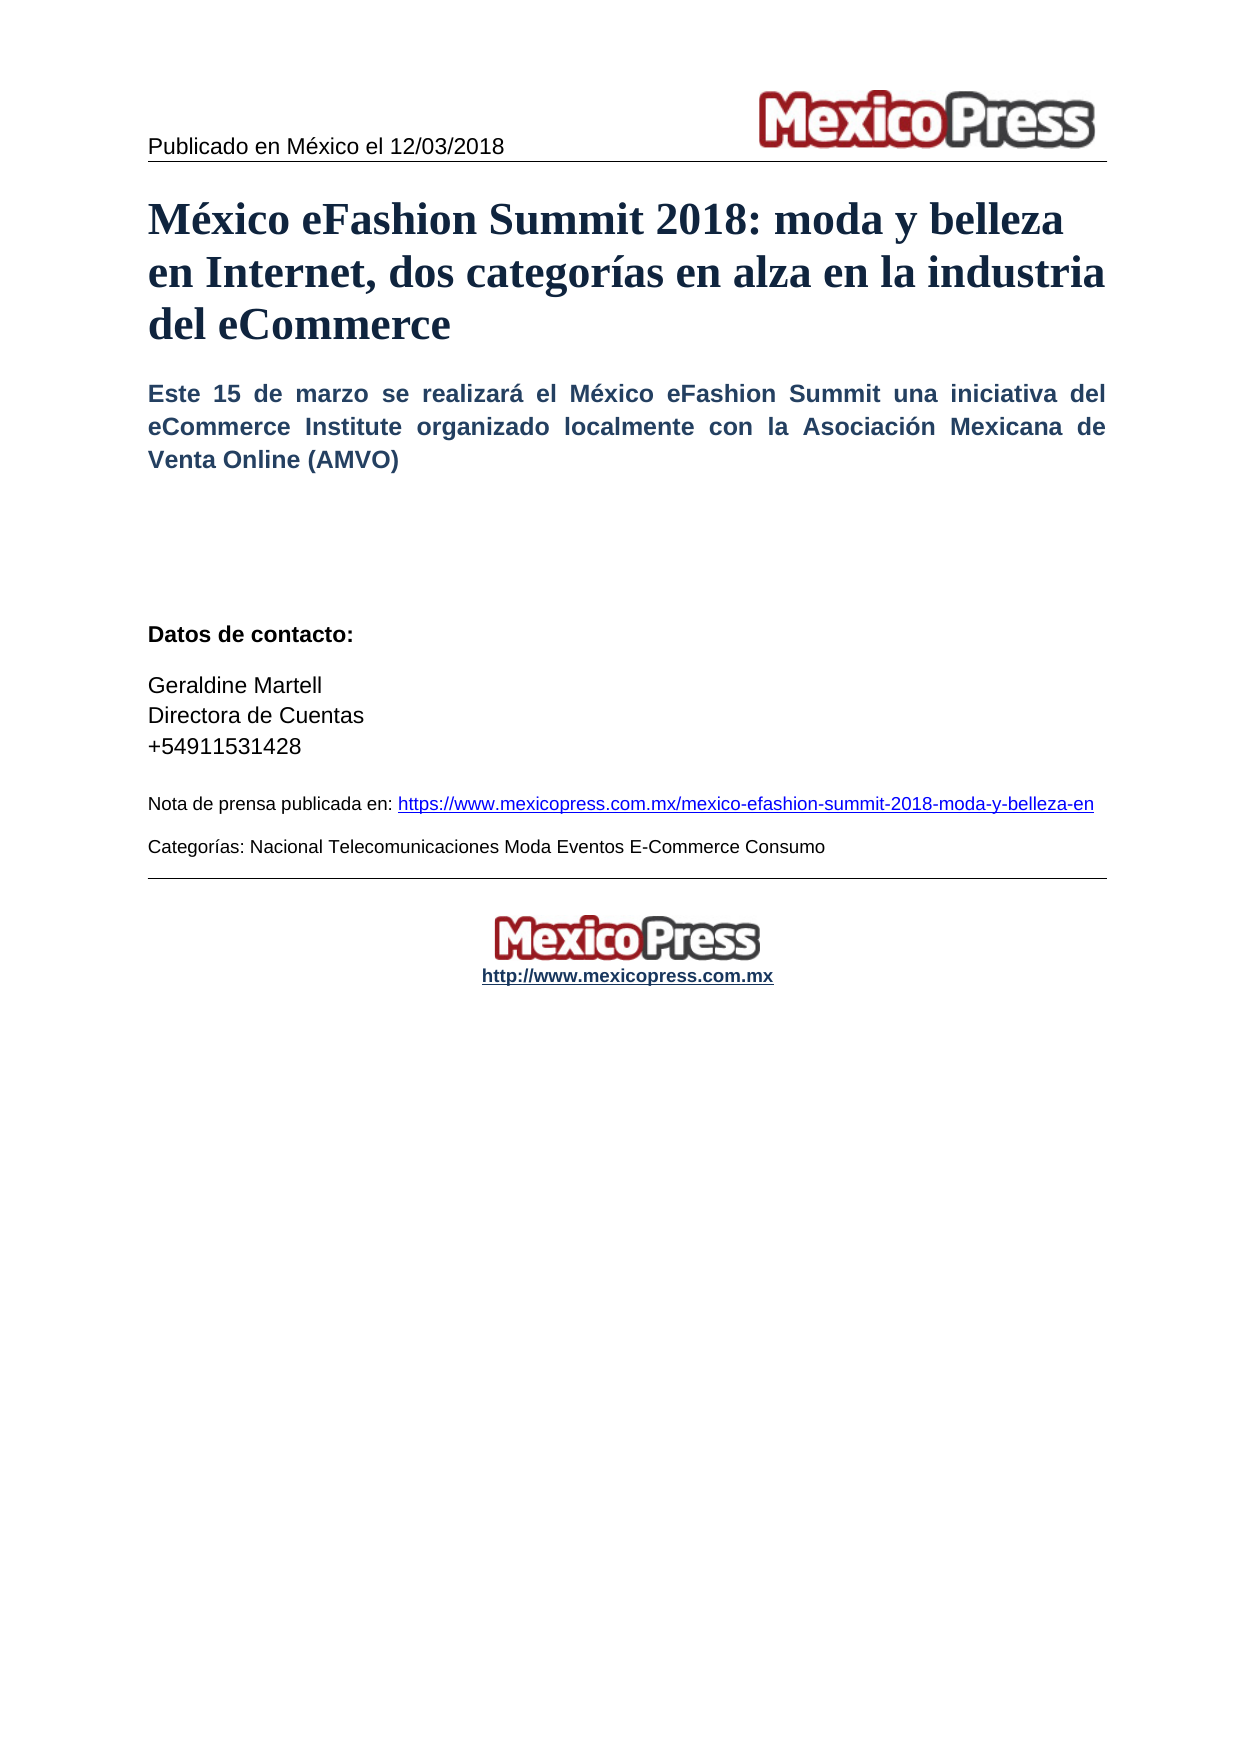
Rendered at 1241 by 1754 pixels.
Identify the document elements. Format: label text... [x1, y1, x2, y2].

subtitle México eFashion Summit 2018: moda y belleza en Internet, dos categorías en alza en la industria del eCommerce [148, 192, 1107, 350]
text http://www.mexicopress.com.mx [148, 965, 1107, 987]
text Categorías: Nacional Telecomunicaciones Moda Eventos E-Commerce Consumo [148, 835, 1107, 857]
text Datos de contacto: [148, 621, 1107, 647]
picture [759, 90, 1096, 133]
picture [494, 915, 760, 961]
text Geraldine Martell [148, 672, 1063, 698]
subtitle Este 15 de marzo se realizará el México eFashion Summit una iniciativa del eCommerce Institute organizado localmente con la Asociación Mexicana de Venta Online (AMVO) [148, 379, 1107, 474]
text Publicado en México el 12/03/2018 [148, 133, 1107, 161]
text +54911531428 [148, 733, 1063, 759]
text Nota de prensa publicada en: https://www.mexicopress.com.mx/mexico-efashion-summit-2018-moda-y-belleza-en [148, 793, 1107, 814]
text Directora de Cuentas [148, 702, 1063, 729]
